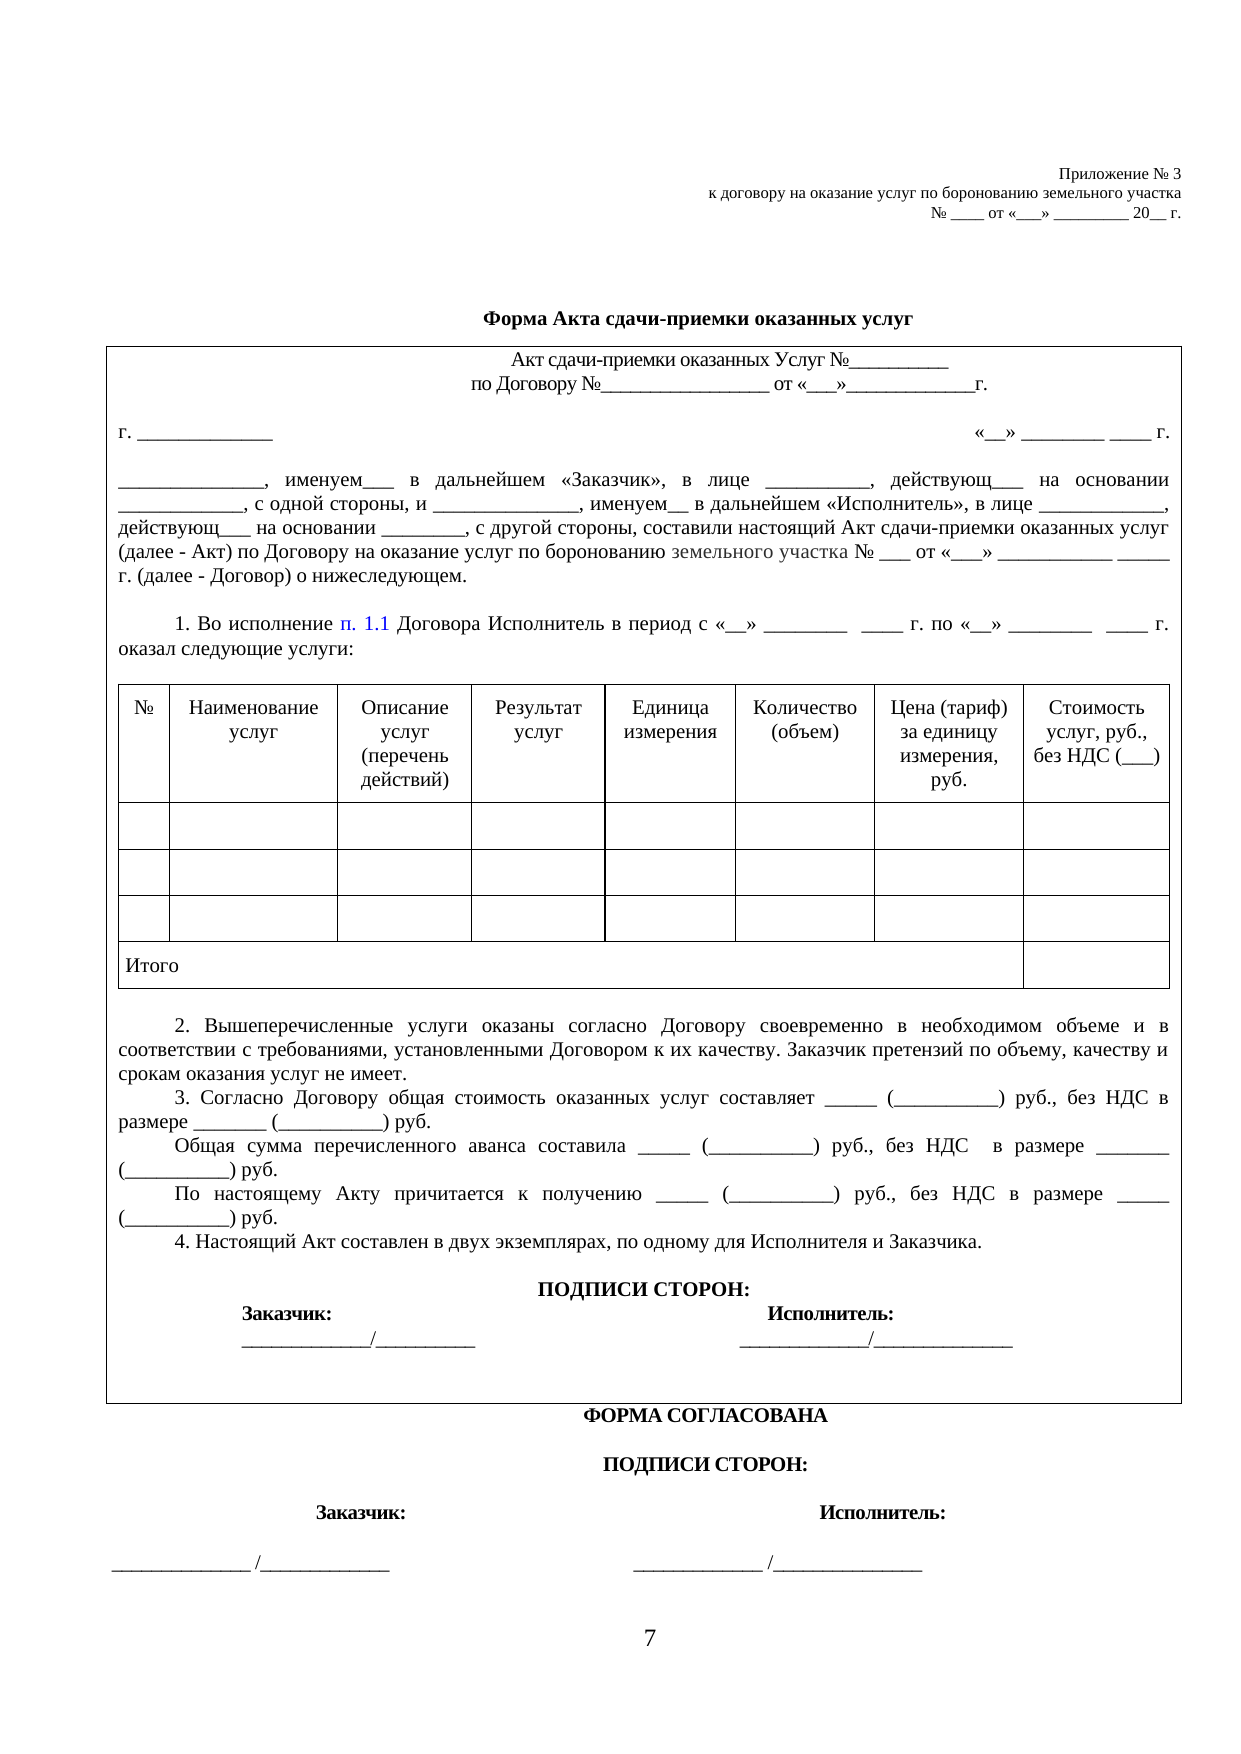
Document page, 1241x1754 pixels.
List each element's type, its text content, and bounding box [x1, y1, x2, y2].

text ПОДПИСИ СТОРОН: [230, 1452, 1181, 1476]
table_cell ______________ /_____________ [100, 1550, 622, 1598]
text Форма Акта сдачи-приемки оказанных услуг [215, 306, 1181, 329]
table_cell _____________ /_______________ [622, 1550, 1144, 1598]
text № ____ от «___» _________ 20__ г. [118, 202, 1181, 222]
table_header Акт сдачи-приемки оказанных Услуг №__________ по Договору №_________________ от «___»_____________г. ______________, именуем___ в дальнейшем «Заказчик», в лице __________, действующ___ на основании ____________, с одной стороны, и ______________, именуем__ в дальнейшем «Исполнитель», в лице ____________, действующ___ на основании ________, с другой стороны, составили настоящий Акт сдачи-приемки оказанных услуг (далее - Акт) по Договору на оказание услуг по боронованию земельного участка № ___ от «___» ___________ _____ г. (далее - Договор) о нижеследующем. 1. Во исполнение п. 1.1 Договора Исполнитель в период с «__» ________ ____ г. по «__» ________ ____ г. оказал следующие услуги: 2. Вышеперечисленные услуги оказаны согласно Договору своевременно в необходимом объеме и в соответствии с требованиями, установленными Договором к их качеству. Заказчик претензий по объему, качеству и срокам оказания услуг не имеет. 3. Согласно Договору общая стоимость оказанных услуг составляет _____ (__________) руб., без НДС в размере _______ (__________) руб. Общая сумма перечисленного аванса составила _____ (__________) руб., без НДС в размере _______ (__________) руб. По настоящему Акту причитается к получению _____ (__________) руб., без НДС в размере _____ (__________) руб. 4. Настоящий Акт составлен в двух экземплярах, по одному для Исполнителя и Заказчика. ПОДПИСИ СТОРОН: [107, 347, 1181, 1402]
table_header Исполнитель: [622, 1500, 1144, 1550]
text ФОРМА СОГЛАСОВАНА [230, 1404, 1181, 1427]
text Приложение № 3 [118, 164, 1181, 183]
text к договору на оказание услуг по боронованию земельного участка [118, 183, 1181, 202]
table_header Заказчик: [100, 1500, 622, 1550]
